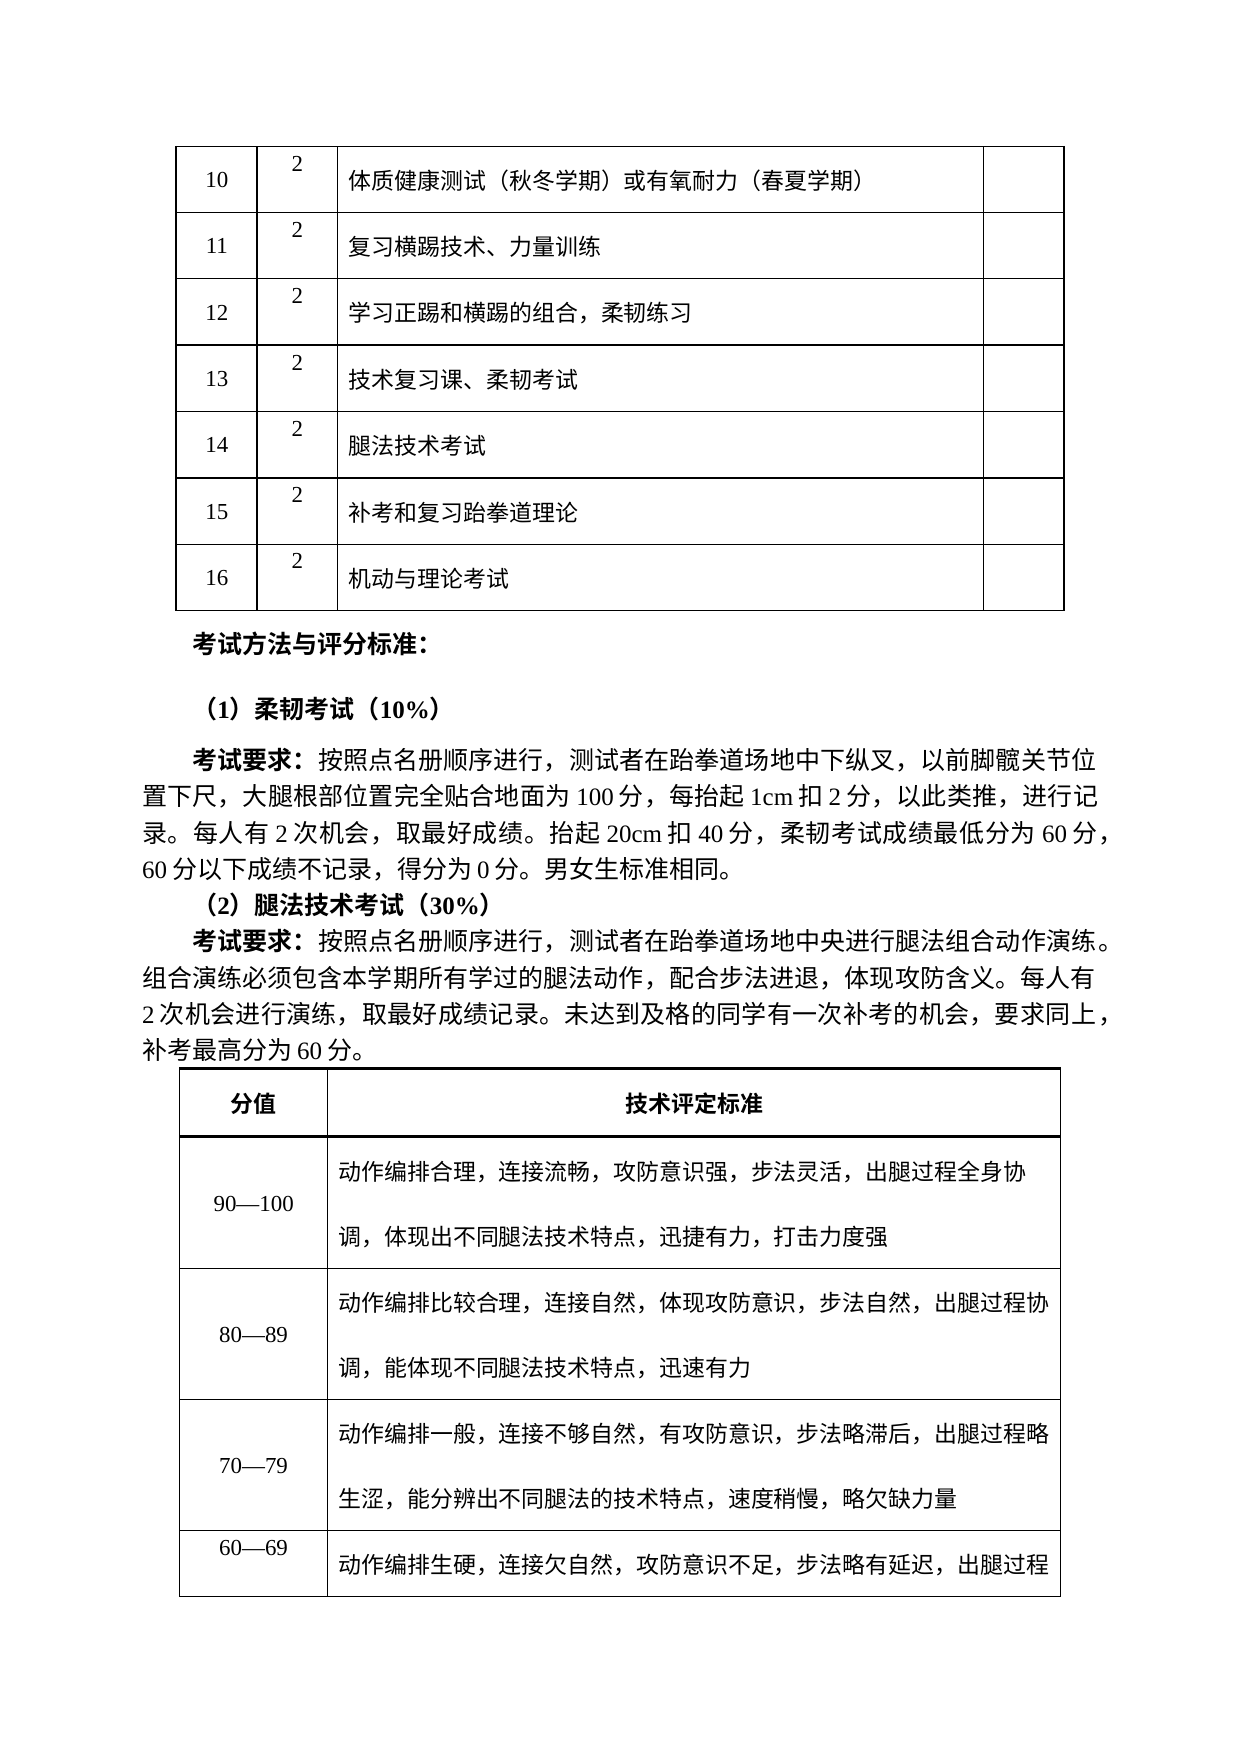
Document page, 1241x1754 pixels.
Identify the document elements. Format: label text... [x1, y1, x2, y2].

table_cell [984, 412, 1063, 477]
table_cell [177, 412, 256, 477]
text 考试要求：按照点名册顺序进行，测试者在跆拳道场地中央进行腿法组合动作演练。组合演练必须包含本学期所有学过的腿法动作，配合步法进退，体现攻防含义。每人有2次机会进行演练，取最好成绩记录。未达到及格的同学有一次补考的机会，要求同上，补考最高分为60分。 [142, 922, 1098, 1067]
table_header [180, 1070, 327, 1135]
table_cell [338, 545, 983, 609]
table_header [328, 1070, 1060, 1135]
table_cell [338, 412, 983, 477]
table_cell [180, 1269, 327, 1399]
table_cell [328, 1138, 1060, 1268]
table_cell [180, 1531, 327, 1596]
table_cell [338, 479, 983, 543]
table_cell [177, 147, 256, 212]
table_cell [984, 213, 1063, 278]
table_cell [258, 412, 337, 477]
text （2）腿法技术考试（30%） [142, 886, 1098, 922]
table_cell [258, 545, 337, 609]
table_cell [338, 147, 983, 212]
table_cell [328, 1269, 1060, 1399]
text 考试要求：按照点名册顺序进行，测试者在跆拳道场地中下纵叉，以前脚髋关节位置下尺，大腿根部位置完全贴合地面为100分，每抬起1cm扣2分，以此类推，进行记录。每人有2次机会，取最好成绩。抬起20cm扣40分，柔韧考试成绩最低分为60分，60分以下成绩不记录，得分为0分。男女生标准相同。 [142, 741, 1098, 886]
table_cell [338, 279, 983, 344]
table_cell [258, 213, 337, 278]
text （1）柔韧考试（10%） [142, 676, 1098, 741]
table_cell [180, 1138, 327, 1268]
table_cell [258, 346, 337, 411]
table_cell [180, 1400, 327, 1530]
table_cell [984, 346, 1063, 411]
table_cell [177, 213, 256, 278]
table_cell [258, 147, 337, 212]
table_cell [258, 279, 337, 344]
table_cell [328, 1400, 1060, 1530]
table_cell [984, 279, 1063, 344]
text 考试方法与评分标准： [142, 611, 1098, 676]
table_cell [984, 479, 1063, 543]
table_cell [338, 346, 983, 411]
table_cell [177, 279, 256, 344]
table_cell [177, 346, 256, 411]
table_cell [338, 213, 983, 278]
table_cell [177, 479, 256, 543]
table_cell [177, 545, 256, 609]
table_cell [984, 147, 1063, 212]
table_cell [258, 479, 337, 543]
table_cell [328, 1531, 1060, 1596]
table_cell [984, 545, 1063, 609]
